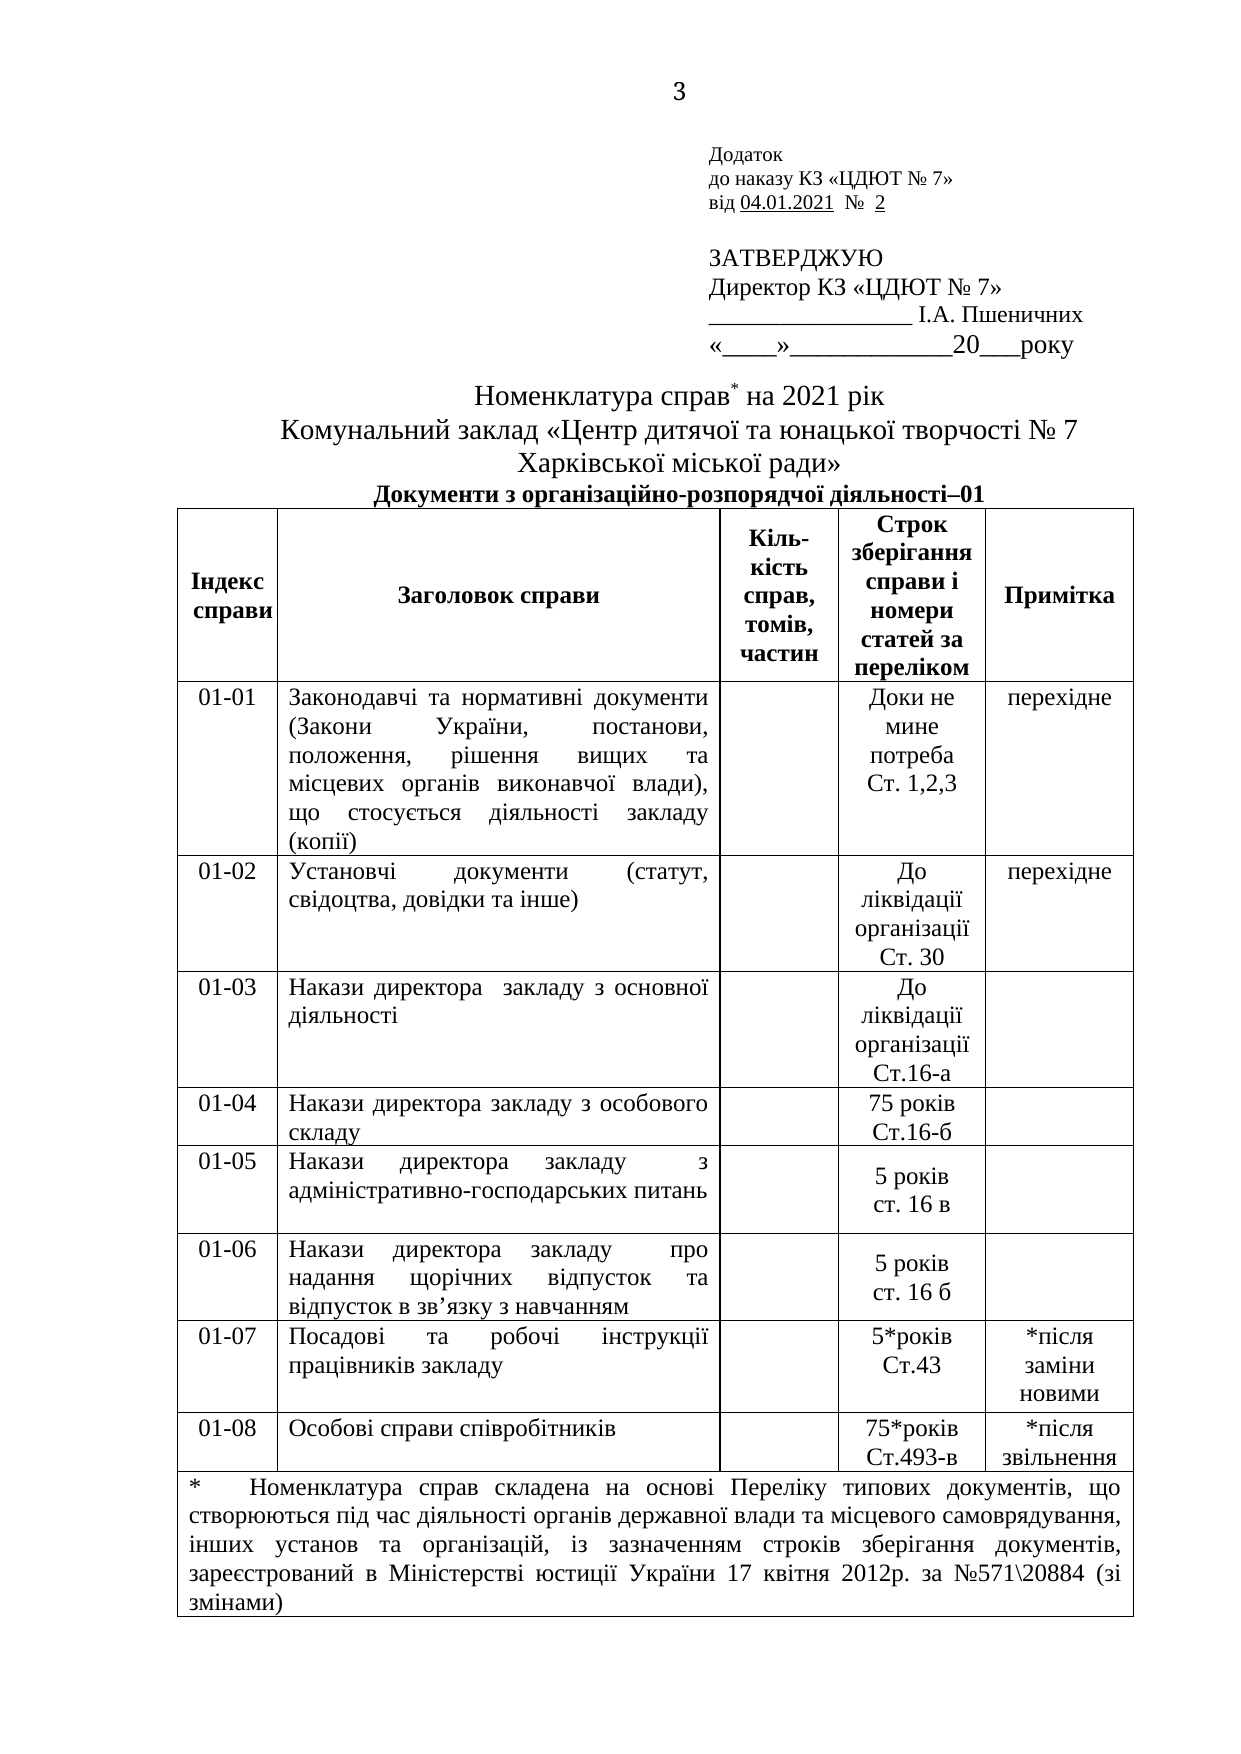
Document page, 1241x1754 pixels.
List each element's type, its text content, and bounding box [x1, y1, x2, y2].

table_cell 5 років ст. 16 в [839, 1146, 985, 1233]
table_cell 01-06 [178, 1234, 277, 1320]
table_cell 01-02 [178, 856, 277, 971]
table_cell [721, 682, 838, 855]
table_cell Установчі документи (статут, свідоцтва, довідки та інше) [278, 856, 719, 971]
table_cell До ліквідації організації Ст.16-а [839, 972, 985, 1087]
table_cell [721, 972, 838, 1087]
table_cell *після звільнення [986, 1413, 1133, 1471]
text до наказу КЗ «ЦДЮТ № 7» [709, 166, 1181, 190]
text Комунальний заклад «Центр дитячої та юнацької творчості № 7 [177, 412, 1181, 445]
table_cell Накази директора закладу про надання щорічних відпусток та відпусток в зв’язку з навчанням [278, 1234, 719, 1320]
table_cell [721, 1234, 838, 1320]
table_header Індекс справи [178, 509, 277, 681]
table_cell [721, 1321, 838, 1412]
table_cell [986, 1146, 1133, 1233]
table_cell Доки не мине потреба Ст. 1,2,3 [839, 682, 985, 855]
table_cell Законодавчі та нормативні документи (Закони України, постанови, положення, рішення вищих та місцевих органів виконавчої влади), що стосується діяльності закладу (копії) [278, 682, 719, 855]
table_cell 01-04 [178, 1088, 277, 1145]
table_header Строк зберігання справи і номери статей за переліком [839, 509, 985, 681]
table_cell 5 років ст. 16 б [839, 1234, 985, 1320]
table_cell 75 років Ст.16-б [839, 1088, 985, 1145]
table_cell 01-03 [178, 972, 277, 1087]
text _________________ І.А. Пшеничних [709, 300, 1181, 328]
table_cell Накази директора закладу з особового складу [278, 1088, 719, 1145]
text Документи з організаційно-розпорядчої діяльності–01 [177, 479, 1181, 508]
text Директор КЗ «ЦДЮТ № 7» [709, 272, 1154, 300]
table_cell [986, 972, 1133, 1087]
table_cell 01-07 [178, 1321, 277, 1412]
table_header Примітка [986, 509, 1133, 681]
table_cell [178, 1472, 1133, 1616]
table_header Заголовок справи [278, 509, 719, 681]
table_cell Накази директора закладу з адміністративно-господарських питань [278, 1146, 719, 1233]
text Харківської міської ради» [177, 445, 1181, 479]
table_cell [721, 1146, 838, 1233]
table_cell 5*років Ст.43 [839, 1321, 985, 1412]
table_cell 01-08 [178, 1413, 277, 1471]
table_cell 01-01 [178, 682, 277, 855]
table_cell *після заміни новими [986, 1321, 1133, 1412]
text ЗАТВЕРДЖУЮ [709, 243, 1181, 272]
table_cell [986, 1234, 1133, 1320]
table_cell 75*років Ст.493-в [839, 1413, 985, 1471]
table_cell [721, 856, 838, 971]
text від 04.01.2021 № 2 [709, 190, 1181, 214]
table_cell перехідне [986, 682, 1133, 855]
table_cell До ліквідації організації Ст. 30 [839, 856, 985, 971]
table_cell [986, 1088, 1133, 1145]
text Додаток [709, 142, 1181, 166]
table_cell [721, 1413, 838, 1471]
table_cell [721, 1088, 838, 1145]
table_cell 01-05 [178, 1146, 277, 1233]
table_cell перехідне [986, 856, 1133, 971]
text «____»____________20___року [709, 328, 1181, 359]
text Номенклатура справ* на 2021 рік [177, 378, 1181, 412]
table_header Кіль-кість справ, томів, частин [721, 509, 838, 681]
table_cell Накази директора закладу з основної діяльності [278, 972, 719, 1087]
table_cell Посадові та робочі інструкції працівників закладу [278, 1321, 719, 1412]
table_cell Особові справи співробітників [278, 1413, 719, 1471]
